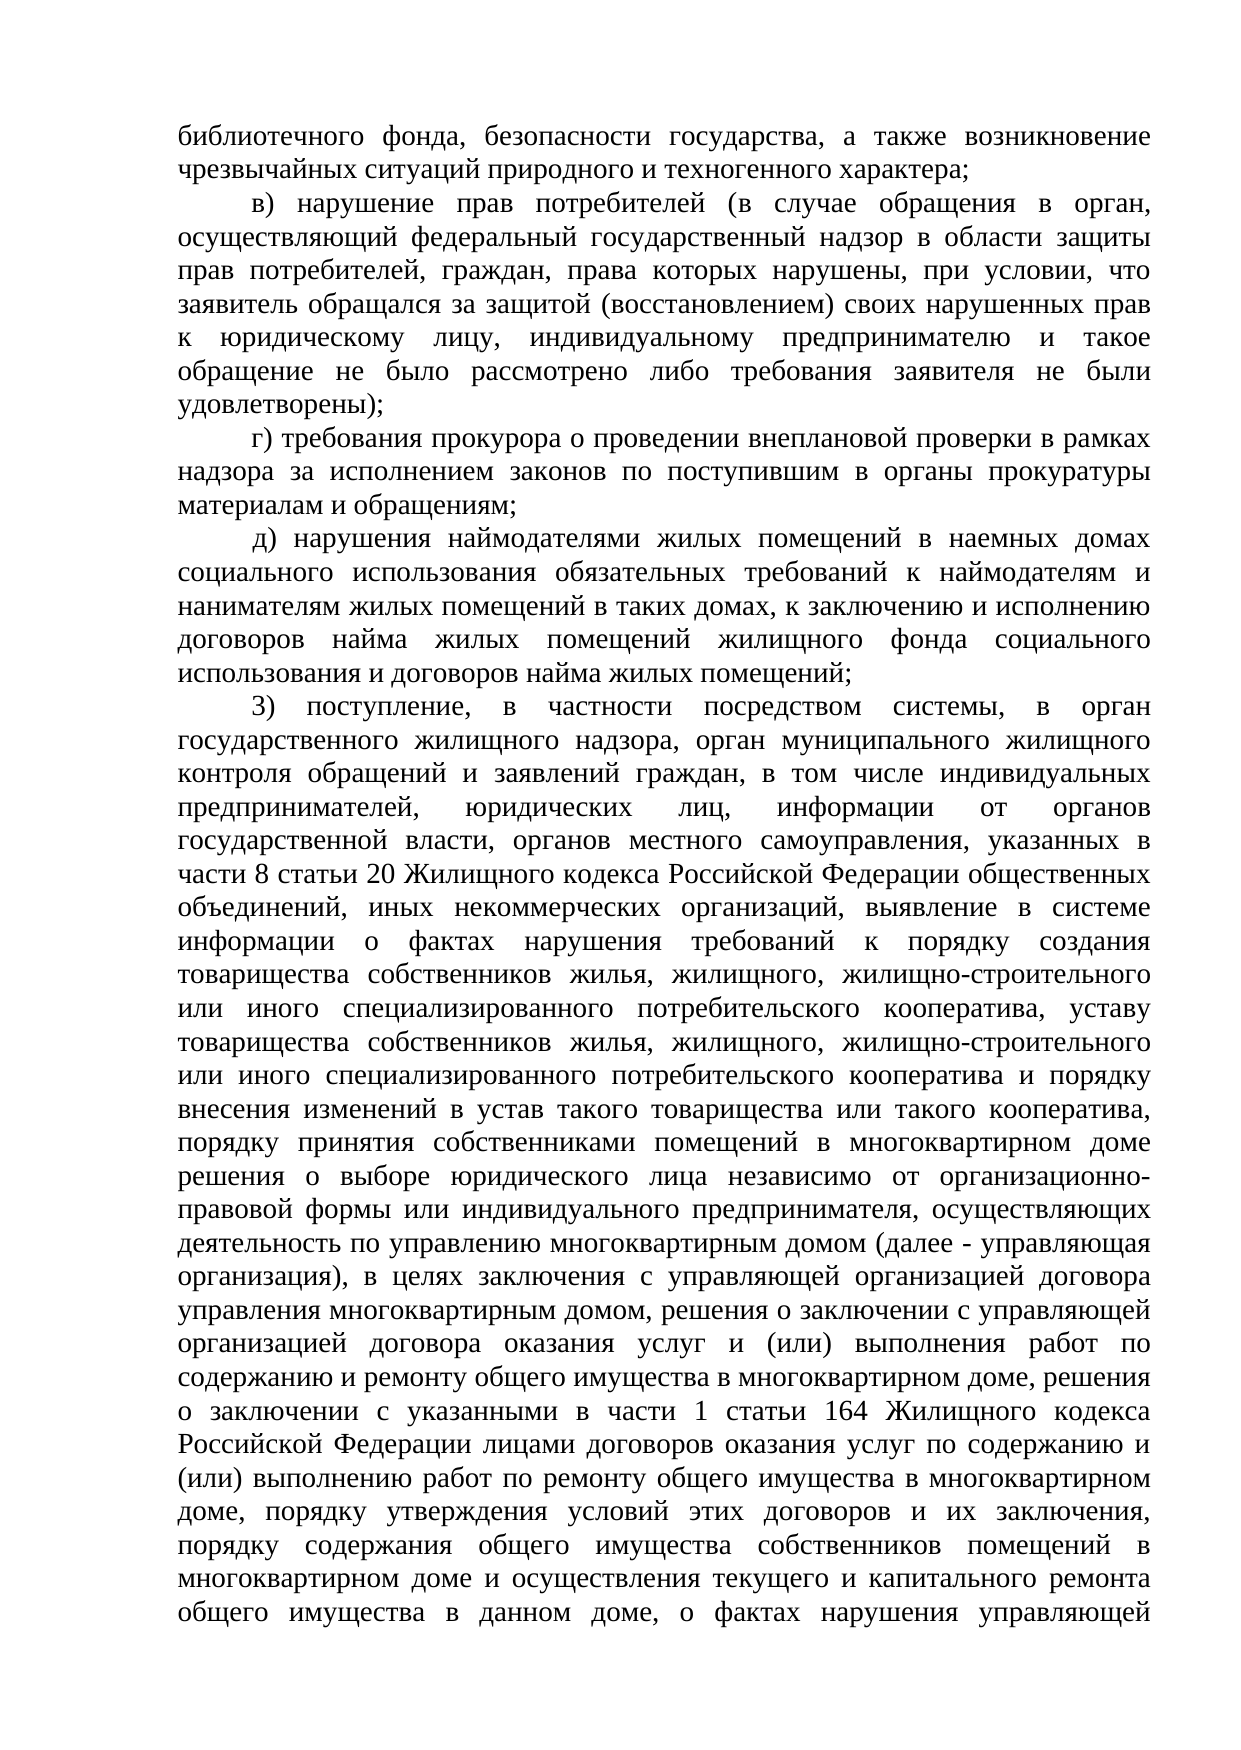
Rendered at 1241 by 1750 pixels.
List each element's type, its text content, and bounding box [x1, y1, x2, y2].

text в) нарушение прав потребителей (в случае обращения в орган, осуществляющий федеральный государственный надзор в области защиты прав потребителей, граждан, права которых нарушены, при условии, что заявитель обращался за защитой (восстановлением) своих нарушенных прав к юридическому лицу, индивидуальному предпринимателю и такое обращение не было рассмотрено либо требования заявителя не были удовлетворены); [177, 185, 1152, 420]
text д) нарушения наймодателями жилых помещений в наемных домах социального использования обязательных требований к наймодателям и нанимателям жилых помещений в таких домах, к заключению и исполнению договоров найма жилых помещений жилищного фонда социального использования и договоров найма жилых помещений; [177, 521, 1152, 688]
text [177, 688, 1152, 1627]
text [177, 118, 1152, 185]
text г) требования прокурора о проведении внеплановой проверки в рамках надзора за исполнением законов по поступившим в органы прокуратуры материалам и обращениям; [177, 420, 1152, 521]
